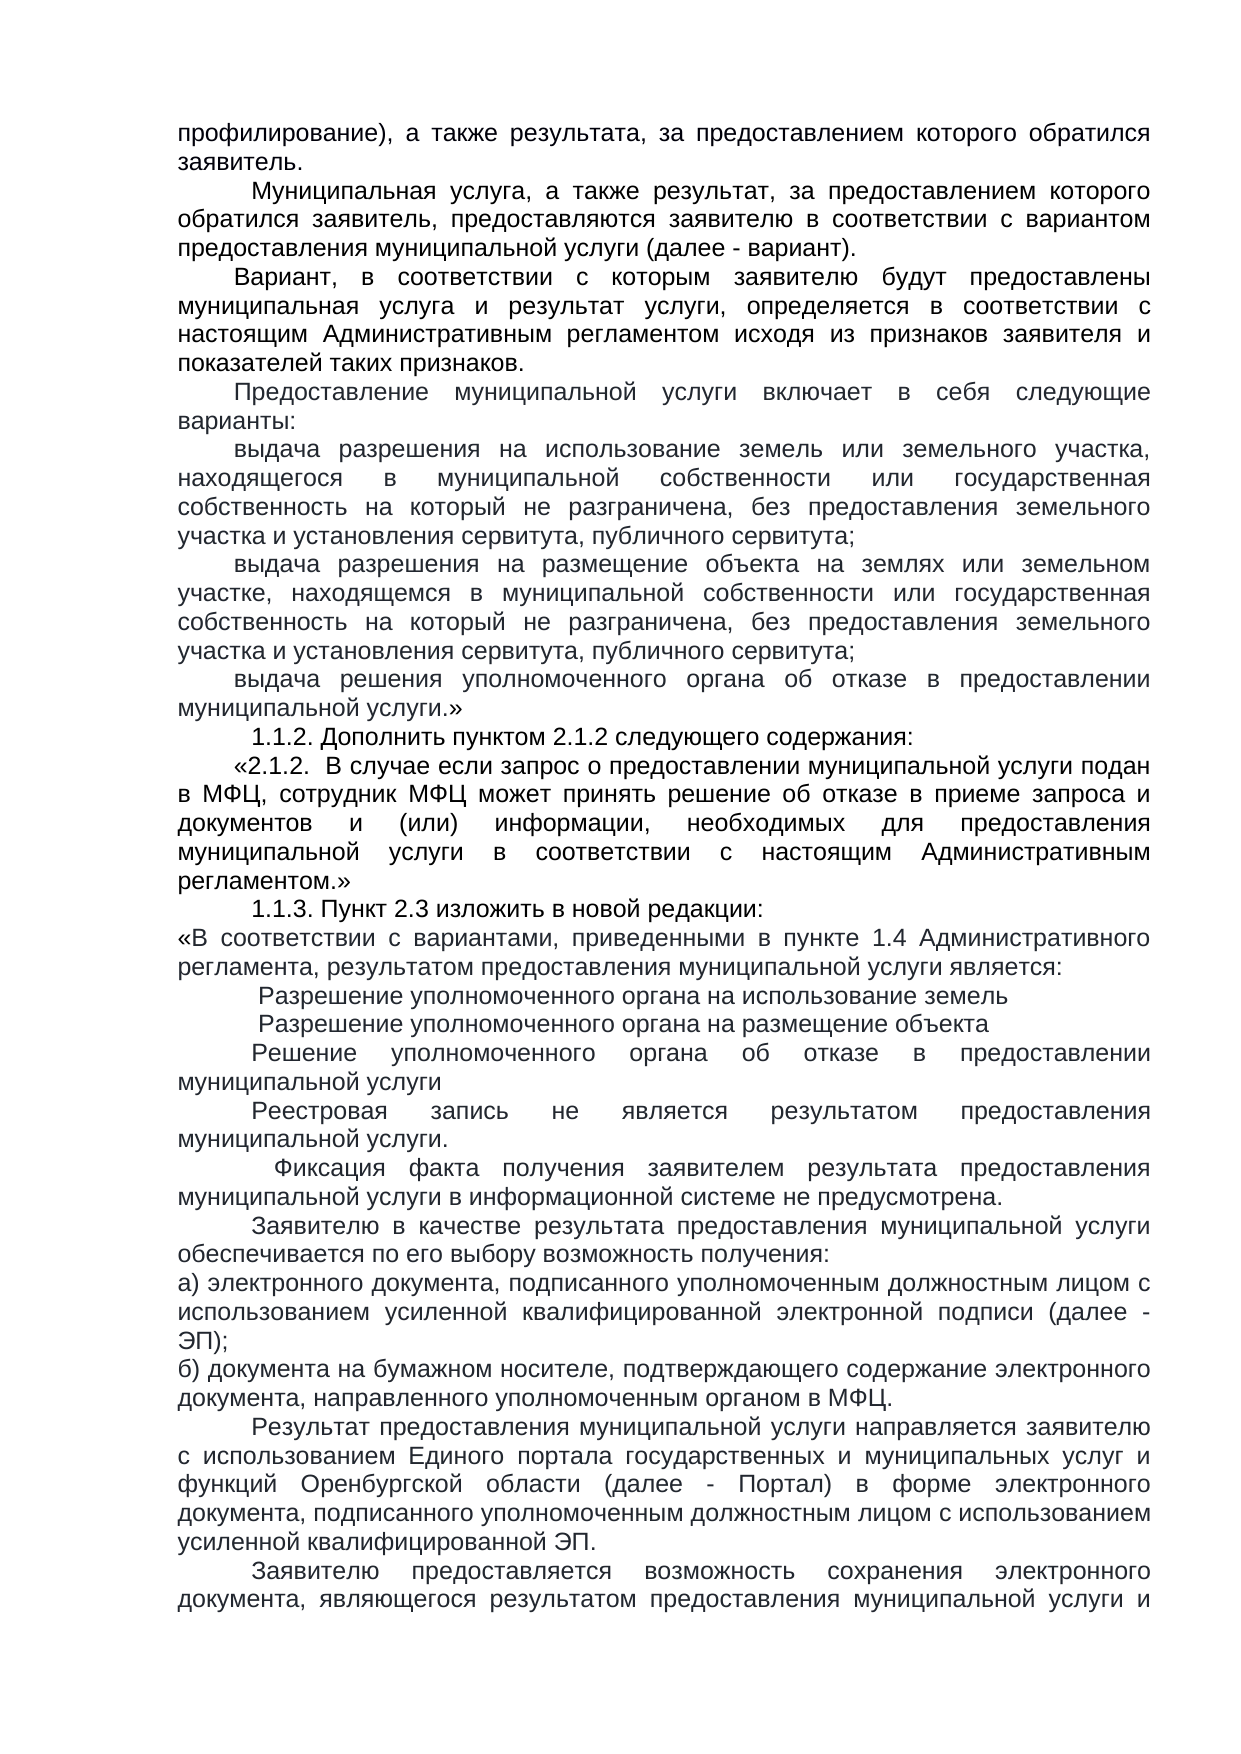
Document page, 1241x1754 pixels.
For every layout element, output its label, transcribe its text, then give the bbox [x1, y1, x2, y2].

text а) электронного документа, подписанного уполномоченным должностным лицом с использованием усиленной квалифицированной электронной подписи (далее - ЭП); [177, 1268, 1152, 1354]
text выдача разрешения на размещение объекта на землях или земельном участке, находящемся в муниципальной собственности или государственная собственность на который не разграничена, без предоставления земельного участка и установления сервитута, публичного сервитута; [177, 549, 1152, 664]
text 1.1.3. Пункт 2.3 изложить в новой редакции: [177, 894, 1152, 923]
text Фиксация факта получения заявителем результата предоставления муниципальной услуги в информационной системе не предусмотрена. [177, 1153, 1152, 1211]
text выдача решения уполномоченного органа об отказе в предоставлении муниципальной услуги.» [177, 664, 1152, 722]
text Заявителю в качестве результата предоставления муниципальной услуги обеспечивается по его выбору возможность получения: [177, 1211, 1152, 1268]
text Разрешение уполномоченного органа на размещение объекта [177, 1009, 1152, 1038]
text 1.1.2. Дополнить пунктом 2.1.2 следующего содержания: [177, 722, 1152, 751]
text Реестровая запись не является результатом предоставления муниципальной услуги. [177, 1096, 1152, 1153]
text Разрешение уполномоченного органа на использование земель [177, 981, 1152, 1009]
text Муниципальная услуга, а также результат, за предоставлением которого обратился заявитель, предоставляются заявителю в соответствии с вариантом предоставления муниципальной услуги (далее - вариант). [177, 176, 1152, 262]
text Решение уполномоченного органа об отказе в предоставлении муниципальной услуги [177, 1038, 1152, 1096]
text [177, 118, 1152, 176]
text выдача разрешения на использование земель или земельного участка, находящегося в муниципальной собственности или государственная собственность на который не разграничена, без предоставления земельного участка и установления сервитута, публичного сервитута; [177, 434, 1152, 549]
text б) документа на бумажном носителе, подтверждающего содержание электронного документа, направленного уполномоченным органом в МФЦ. [177, 1354, 1152, 1412]
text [177, 1556, 1152, 1613]
text «2.1.2. В случае если запрос о предоставлении муниципальной услуги подан в МФЦ, сотрудник МФЦ может принять решение об отказе в приеме запроса и документов и (или) информации, необходимых для предоставления муниципальной услуги в соответствии с настоящим Административным регламентом.» [177, 751, 1152, 894]
text Вариант, в соответствии с которым заявителю будут предоставлены муниципальная услуга и результат услуги, определяется в соответствии с настоящим Административным регламентом исходя из признаков заявителя и показателей таких признаков. [177, 262, 1152, 377]
text «В соответствии с вариантами, приведенными в пункте 1.4 Административного регламента, результатом предоставления муниципальной услуги является: [177, 923, 1152, 981]
text Предоставление муниципальной услуги включает в себя следующие варианты: [177, 377, 1152, 434]
text Результат предоставления муниципальной услуги направляется заявителю с использованием Единого портала государственных и муниципальных услуг и функций Оренбургской области (далее - Портал) в форме электронного документа, подписанного уполномоченным должностным лицом с использованием усиленной квалифицированной ЭП. [177, 1412, 1152, 1556]
